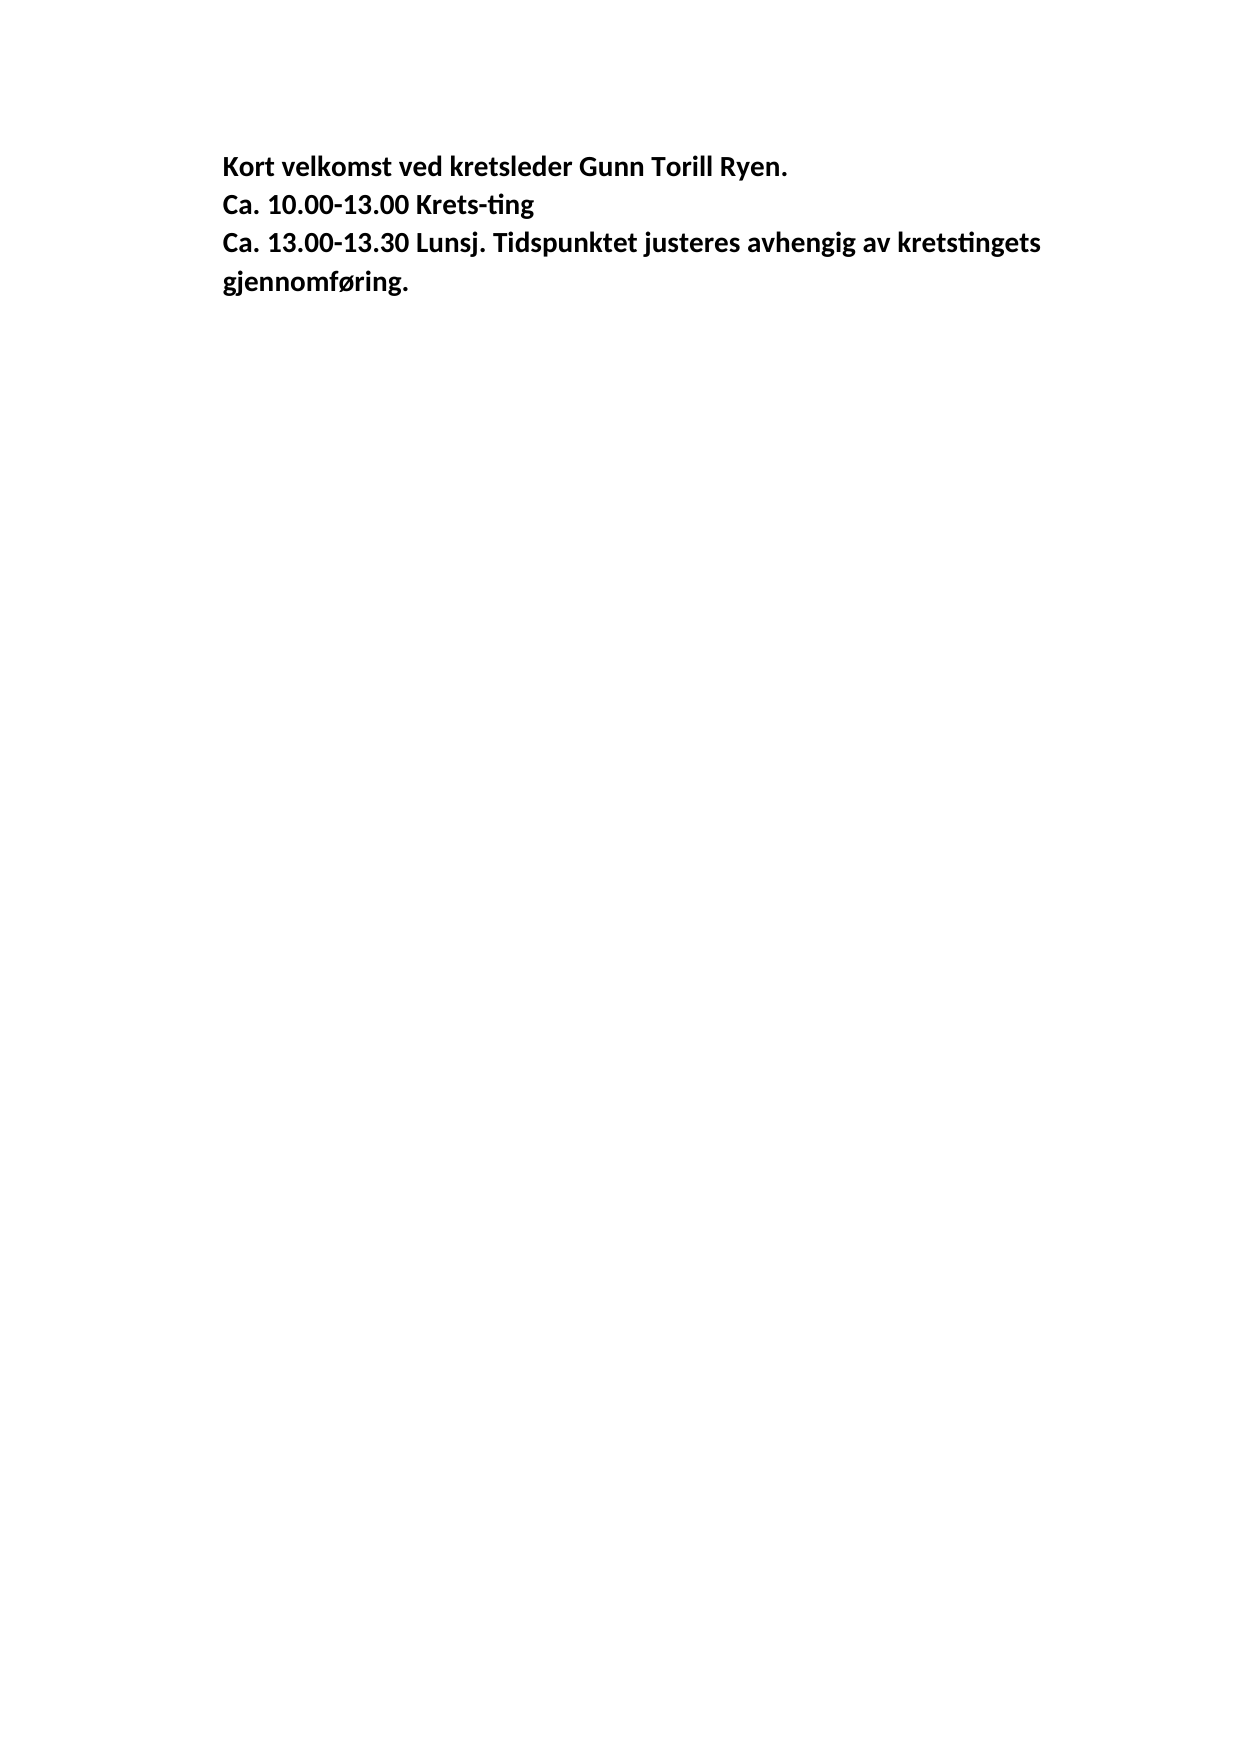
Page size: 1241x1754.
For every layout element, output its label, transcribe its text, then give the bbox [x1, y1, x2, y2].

list Ca. 13.00-13.30 Lunsj. Tidspunktet justeres avhengig av kretstingets gjennomføring. [223, 224, 1093, 298]
list Ca. 10.00-13.00 Krets-ting [223, 186, 1093, 222]
list Kort velkomst ved kretsleder Gunn Torill Ryen. [223, 148, 1093, 183]
